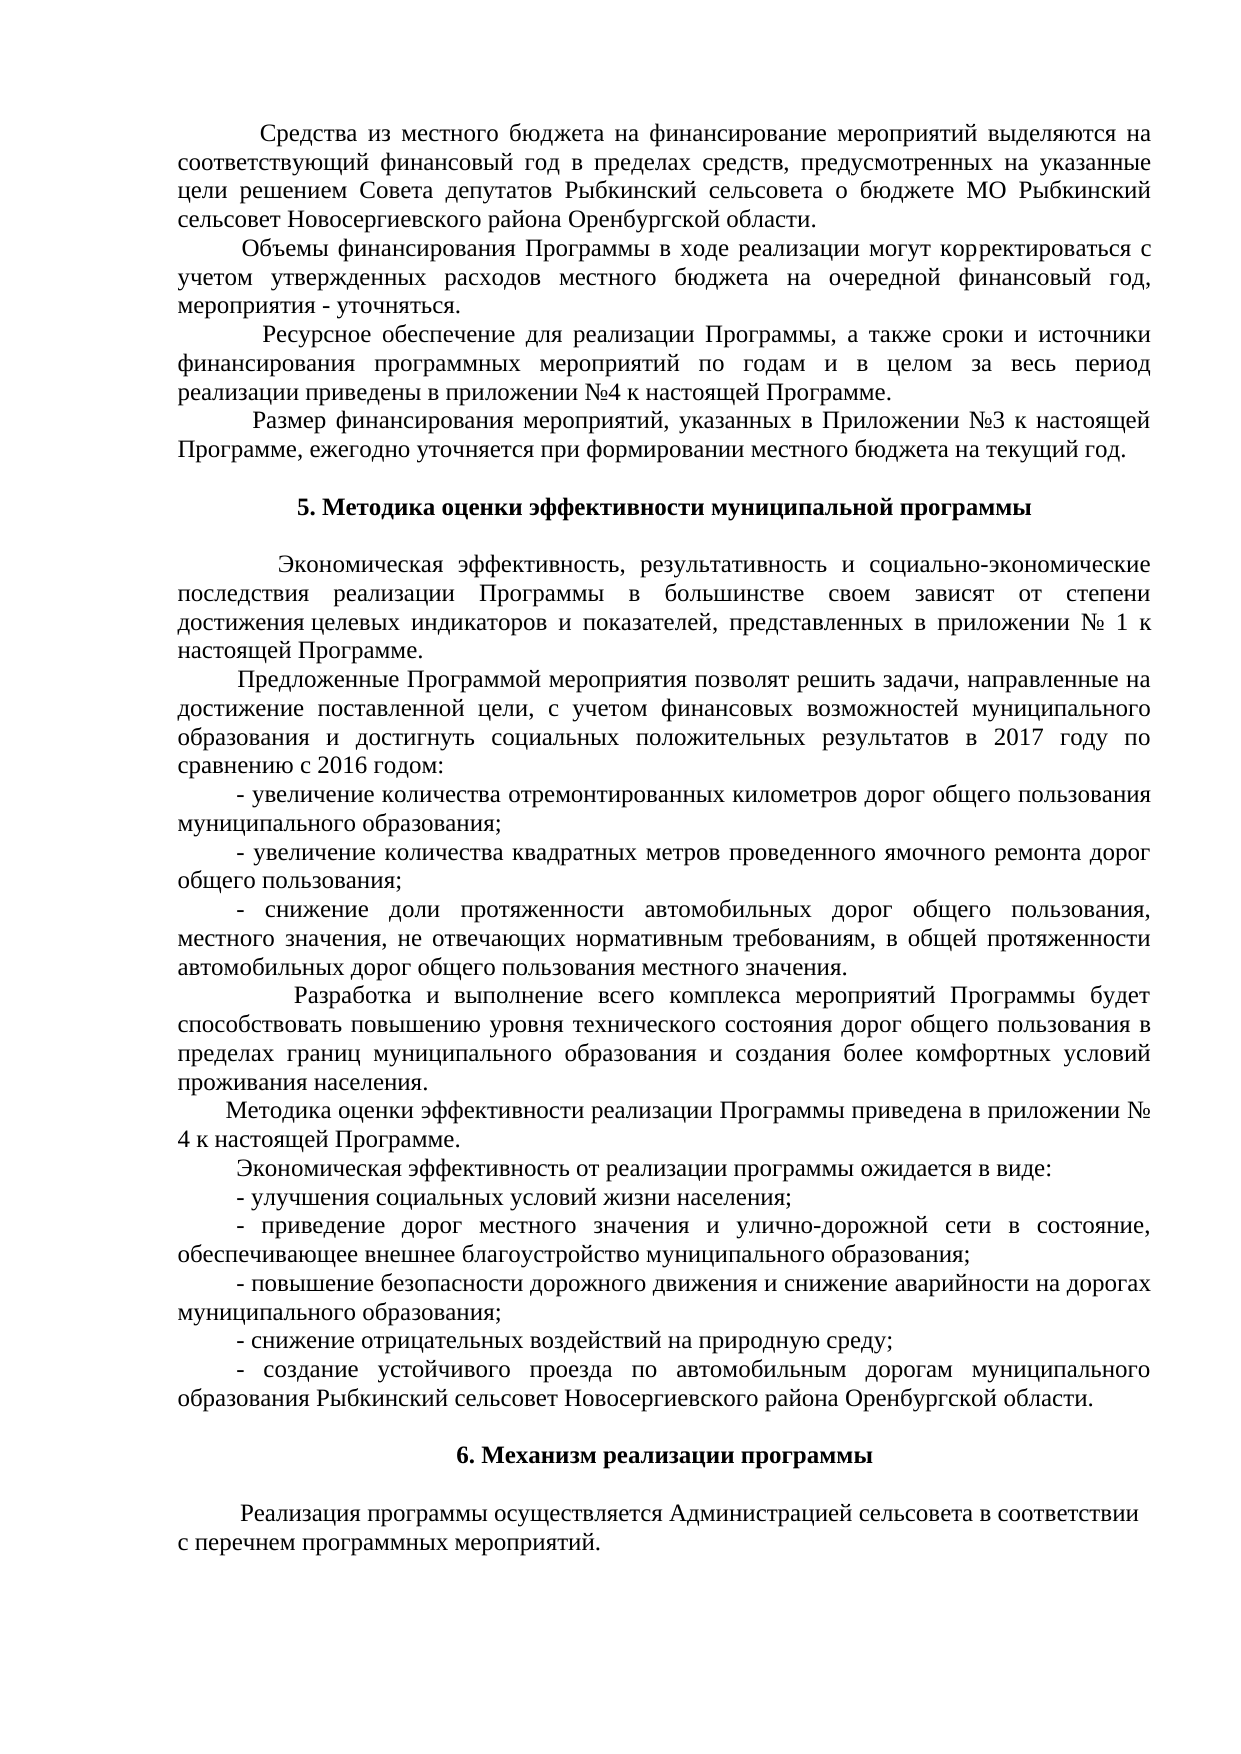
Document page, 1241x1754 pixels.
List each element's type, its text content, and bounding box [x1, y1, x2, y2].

text - улучшения социальных условий жизни населения; [177, 1182, 1152, 1211]
text Размер финансирования мероприятий, указанных в Приложении №3 к настоящей Программе, ежегодно уточняется при формировании местного бюджета на текущий год. [177, 406, 1152, 463]
text - снижение отрицательных воздействий на природную среду; [177, 1326, 1152, 1354]
text 6. Механизм реализации программы [177, 1441, 1152, 1469]
text - приведение дорог местного значения и улично-дорожной сети в состояние, обеспечивающее внешнее благоустройство муниципального образования; [177, 1211, 1152, 1268]
text Разработка и выполнение всего комплекса мероприятий Программы будет способствовать повышению уровня технического состояния дорог общего пользования в пределах границ муниципального образования и создания более комфортных условий проживания населения. [177, 981, 1152, 1096]
text Экономическая эффективность, результативность и социально-экономические последствия реализации Программы в большинстве своем зависят от степени достижения целевых индикаторов и показателей, представленных в приложении № 1 к настоящей Программе. [177, 549, 1152, 664]
text Реализация программы осуществляется Администрацией сельсовета в соответствии с перечнем программных мероприятий. [177, 1498, 1152, 1556]
text - увеличение количества отремонтированных километров дорог общего пользования муниципального образования; [177, 779, 1152, 837]
text Объемы финансирования Программы в ходе реализации могут корректироваться с учетом утвержденных расходов местного бюджета на очередной финансовый год, мероприятия - уточняться. [177, 233, 1152, 319]
text 5. Методика оценки эффективности муниципальной программы [177, 492, 1152, 521]
text - увеличение количества квадратных метров проведенного ямочного ремонта дорог общего пользования; [177, 837, 1152, 894]
text - создание устойчивого проезда по автомобильным дорогам муниципального образования Рыбкинский сельсовет Новосергиевского района Оренбургской области. [177, 1354, 1152, 1412]
text Методика оценки эффективности реализации Программы приведена в приложении № 4 к настоящей Программе. [177, 1096, 1152, 1153]
text - снижение доли протяженности автомобильных дорог общего пользования, местного значения, не отвечающих нормативным требованиям, в общей протяженности автомобильных дорог общего пользования местного значения. [177, 894, 1152, 981]
text Предложенные Программой мероприятия позволят решить задачи, направленные на достижение поставленной цели, с учетом финансовых возможностей муниципального образования и достигнуть социальных положительных результатов в 2017 году по сравнению с 2016 годом: [177, 664, 1152, 779]
text Средства из местного бюджета на финансирование мероприятий выделяются на соответствующий финансовый год в пределах средств, предусмотренных на указанные цели решением Совета депутатов Рыбкинский сельсовета о бюджете МО Рыбкинский сельсовет Новосергиевского района Оренбургской области. [177, 118, 1152, 233]
text Ресурсное обеспечение для реализации Программы, а также сроки и источники финансирования программных мероприятий по годам и в целом за весь период реализации приведены в приложении №4 к настоящей Программе. [177, 319, 1152, 406]
text Экономическая эффективность от реализации программы ожидается в виде: [177, 1153, 1152, 1182]
text - повышение безопасности дорожного движения и снижение аварийности на дорогах муниципального образования; [177, 1268, 1152, 1326]
